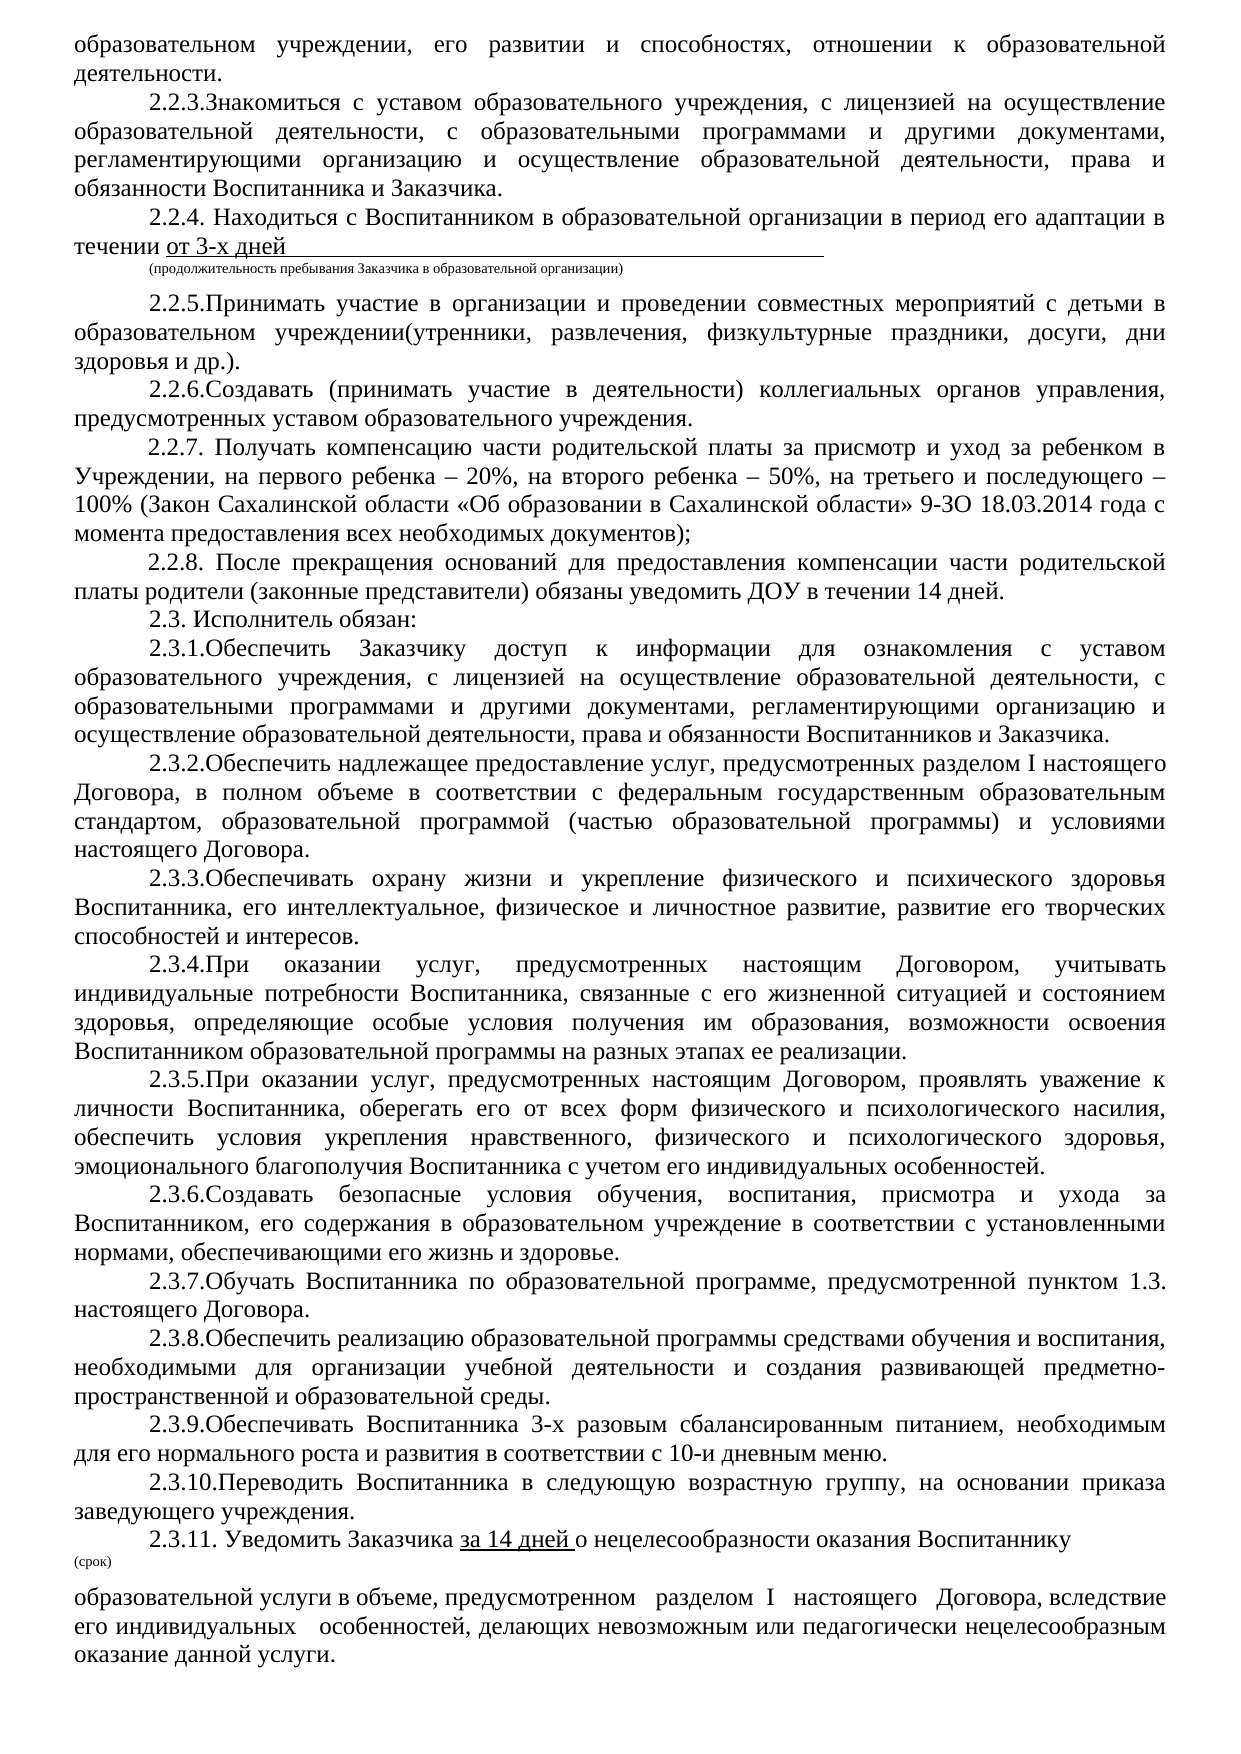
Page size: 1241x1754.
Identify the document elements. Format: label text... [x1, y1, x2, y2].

text 2.2.3.Знакомиться с уставом образовательного учреждения, с лицензией на осуществление образовательной деятельности, с образовательными программами и другими документами, регламентирующими организацию и осуществление образовательной деятельности, права и обязанности Воспитанника и Заказчика. [74, 87, 1167, 202]
text 2.2.4. Находиться с Воспитанником в образовательной организации в период его адаптации в течении от 3-х дней [74, 202, 1167, 259]
text 2.3.6.Создавать безопасные условия обучения, воспитания, присмотра и ухода за Воспитанником, его содержания в образовательном учреждение в соответствии с установленными нормами, обеспечивающими его жизнь и здоровье. [74, 1179, 1167, 1266]
text образовательной услуги в объеме, предусмотренном разделом I настоящего Договора, вследствие его индивидуальных особенностей, делающих невозможным или педагогически нецелесообразным оказание данной услуги. [74, 1582, 1167, 1668]
text 2.3.3.Обеспечивать охрану жизни и укрепление физического и психического здоровья Воспитанника, его интеллектуальное, физическое и личностное развитие, развитие его творческих способностей и интересов. [74, 863, 1167, 949]
text 2.2.7. Получать компенсацию части родительской платы за присмотр и уход за ребенком в Учреждении, на первого ребенка – 20%, на второго ребенка – 50%, на третьего и последующего – 100% (Закон Сахалинской области «Об образовании в Сахалинской области» 9-ЗО 18.03.2014 года с момента предоставления всех необходимых документов); [74, 432, 1167, 547]
text 2.3.2.Обеспечить надлежащее предоставление услуг, предусмотренных разделом I настоящего Договора, в полном объеме в соответствии с федеральным государственным образовательным стандартом, образовательной программой (частью образовательной программы) и условиями настоящего Договора. [74, 748, 1167, 863]
text 2.3. Исполнитель обязан: [74, 604, 1167, 633]
text (продолжительность пребывания Заказчика в образовательной организации) [74, 259, 1167, 288]
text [74, 29, 1167, 87]
text 2.2.8. После прекращения оснований для предоставления компенсации части родительской платы родители (законные представители) обязаны уведомить ДОУ в течении 14 дней. [74, 547, 1167, 604]
text (срок) [74, 1553, 1167, 1582]
text 2.3.5.При оказании услуг, предусмотренных настоящим Договором, проявлять уважение к личности Воспитанника, оберегать его от всех форм физического и психологического насилия, обеспечить условия укрепления нравственного, физического и психологического здоровья, эмоционального благополучия Воспитанника с учетом его индивидуальных особенностей. [74, 1064, 1167, 1179]
text 2.3.9.Обеспечивать Воспитанника 3-х разовым сбалансированным питанием, необходимым для его нормального роста и развития в соответствии с 10-и дневным меню. [74, 1409, 1167, 1467]
text 2.3.10.Переводить Воспитанника в следующую возрастную группу, на основании приказа заведующего учреждения. [74, 1467, 1167, 1524]
text 2.3.1.Обеспечить Заказчику доступ к информации для ознакомления с уставом образовательного учреждения, с лицензией на осуществление образовательной деятельности, с образовательными программами и другими документами, регламентирующими организацию и осуществление образовательной деятельности, права и обязанности Воспитанников и Заказчика. [74, 633, 1167, 748]
text 2.2.5.Принимать участие в организации и проведении совместных мероприятий с детьми в образовательном учреждении(утренники, развлечения, физкультурные праздники, досуги, дни здоровья и др.). [74, 288, 1167, 374]
text 2.2.6.Создавать (принимать участие в деятельности) коллегиальных органов управления, предусмотренных уставом образовательного учреждения. [74, 374, 1167, 432]
text 2.3.11. Уведомить Заказчика за 14 дней о нецелесообразности оказания Воспитаннику [74, 1524, 1167, 1553]
text 2.3.4.При оказании услуг, предусмотренных настоящим Договором, учитывать индивидуальные потребности Воспитанника, связанные с его жизненной ситуацией и состоянием здоровья, определяющие особые условия получения им образования, возможности освоения Воспитанником образовательной программы на разных этапах ее реализации. [74, 949, 1167, 1064]
text 2.3.8.Обеспечить реализацию образовательной программы средствами обучения и воспитания, необходимыми для организации учебной деятельности и создания развивающей предметно-пространственной и образовательной среды. [74, 1323, 1167, 1409]
text 2.3.7.Обучать Воспитанника по образовательной программе, предусмотренной пунктом 1.3. настоящего Договора. [74, 1266, 1167, 1323]
